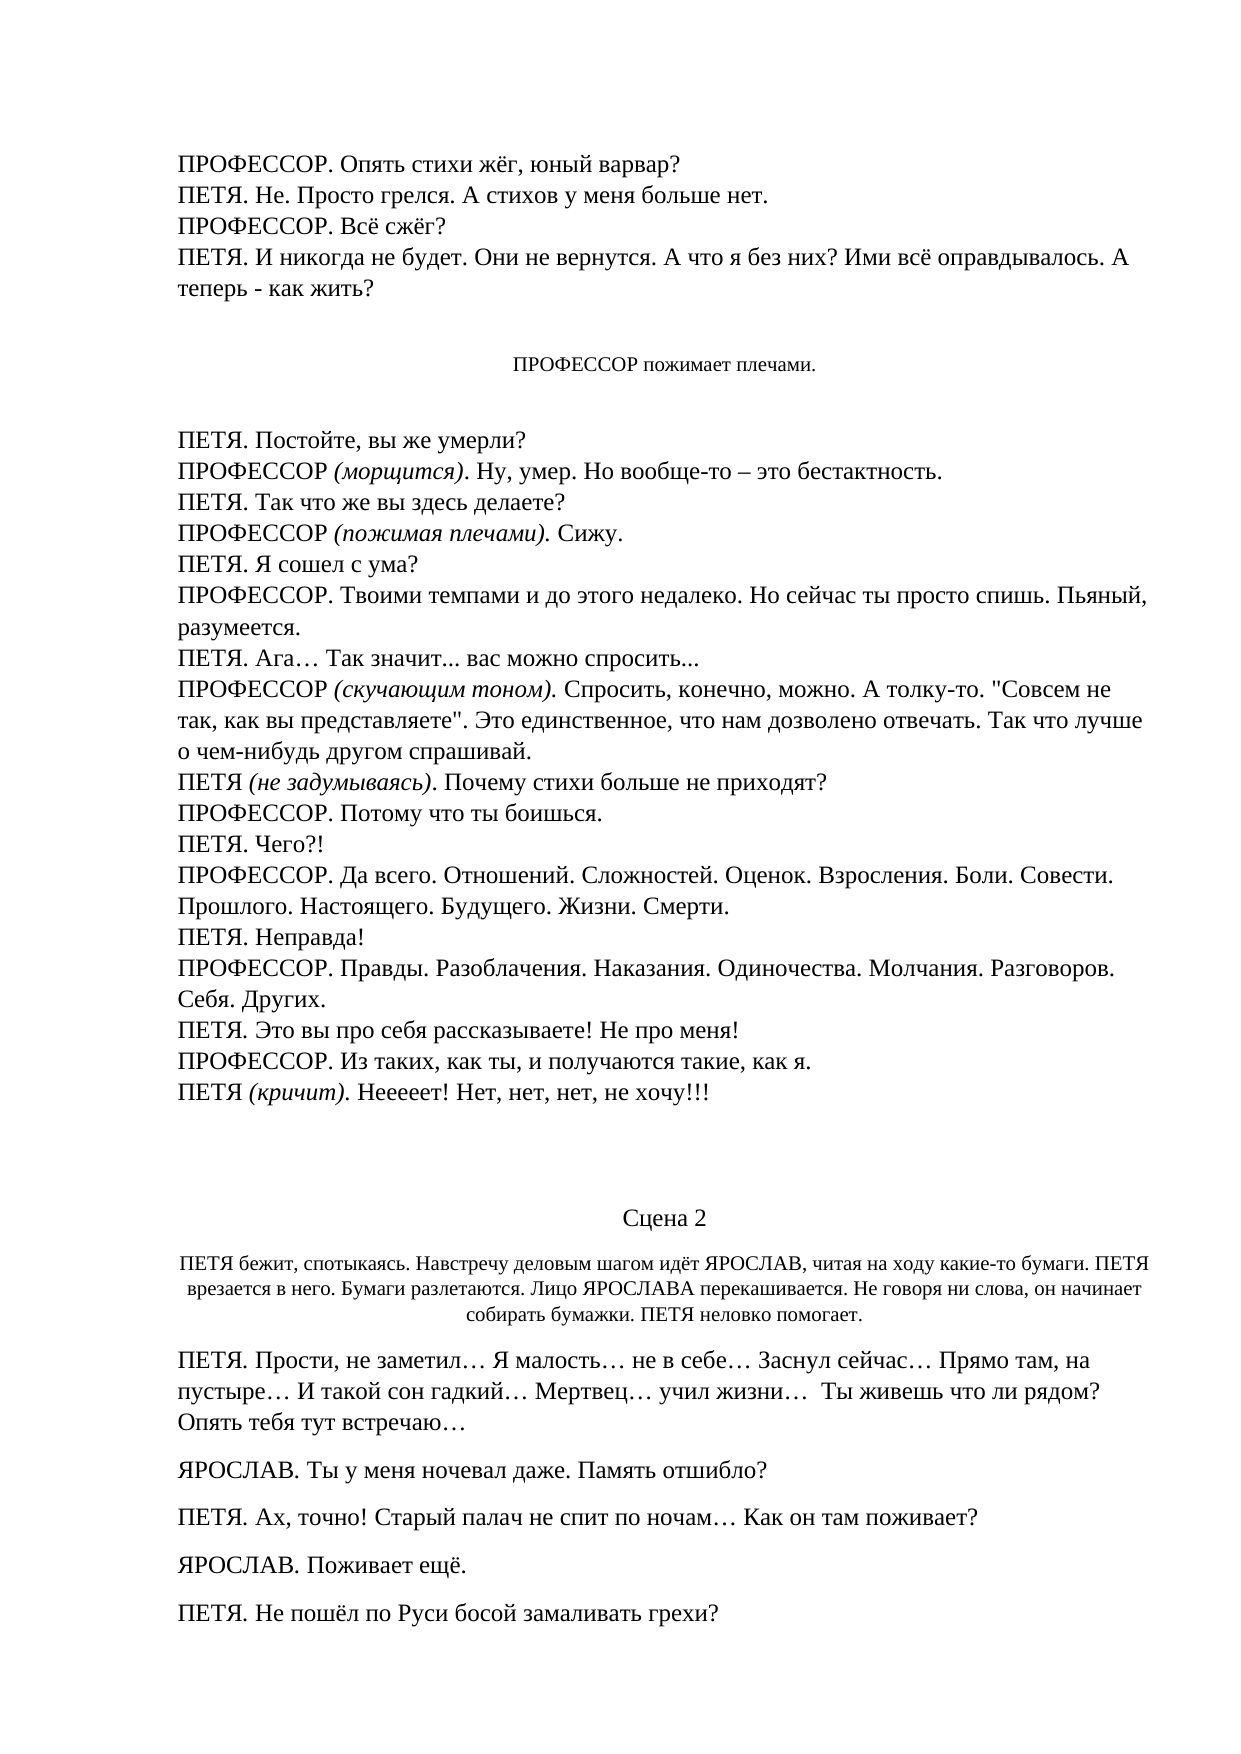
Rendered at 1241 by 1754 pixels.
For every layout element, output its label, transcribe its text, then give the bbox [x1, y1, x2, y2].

text ПЕТЯ бежит, спотыкаясь. Навстречу деловым шагом идёт ЯРОСЛАВ, читая на ходу какие-то бумаги. ПЕТЯ врезается в него. Бумаги разлетаются. Лицо ЯРОСЛАВА перекашивается. Не говоря ни слова, он начинает собирать бумажки. ПЕТЯ неловко помогает. [177, 1250, 1152, 1326]
text ПЕТЯ. Прости, не заметил… Я малость… не в себе… Заснул сейчас… Прямо там, на пустыре… И такой сон гадкий… Мертвец… учил жизни… Ты живешь что ли рядом? Опять тебя тут встречаю… [177, 1345, 1152, 1436]
text ПРОФЕССОР пожимает плечами. [177, 321, 1152, 376]
text ПЕТЯ. Постойте, вы же умерли? ПРОФЕССОР (морщится). Ну, умер. Но вообще-то – это бестактность. ПЕТЯ. Так что же вы здесь делаете? ПРОФЕССОР (пожимая плечами). Сижу. ПЕТЯ. Я сошел с ума? ПРОФЕССОР. Твоими темпами и до этого недалеко. Но сейчас ты просто спишь. Пьяный, разумеется. ПЕТЯ. Ага… Так значит... вас можно спросить... ПРОФЕССОР (скучающим тоном). Спросить, конечно, можно. А толку-то. "Совсем не так, как вы представляете". Это единственное, что нам дозволено отвечать. Так что лучше о чем-нибудь другом спрашивай. ПЕТЯ (не задумываясь). Почему стихи больше не приходят? ПРОФЕССОР. Потому что ты боишься. ПЕТЯ. Чего?! ПРОФЕССОР. Да всего. Отношений. Сложностей. Оценок. Взросления. Боли. Совести. Прошлого. Настоящего. Будущего. Жизни. Смерти. ПЕТЯ. Неправда! ПРОФЕССОР. Правды. Разоблачения. Наказания. Одиночества. Молчания. Разговоров. Себя. Других. ПЕТЯ. Это вы про себя рассказываете! Не про меня! ПРОФЕССОР. Из таких, как ты, и получаются такие, как я. ПЕТЯ (кричит). Нееееет! Нет, нет, нет, не хочу!!! [177, 394, 1152, 1106]
text ПЕТЯ. Ах, точно! Старый палач не спит по ночам… Как он там поживает? [177, 1502, 1152, 1531]
text Сцена 2 [177, 1203, 1152, 1231]
text ЯРОСЛАВ. Поживает ещё. [177, 1550, 1152, 1579]
text ЯРОСЛАВ. Ты у меня ночевал даже. Память отшибло? [177, 1455, 1152, 1483]
text ПРОФЕССОР. Опять стихи жёг, юный варвар? ПЕТЯ. Не. Просто грелся. А стихов у меня больше нет. ПРОФЕССОР. Всё сжёг? ПЕТЯ. И никогда не будет. Они не вернутся. А что я без них? Ими всё оправдывалось. А теперь - как жить? [177, 118, 1152, 302]
text ПЕТЯ. Не пошёл по Руси босой замаливать грехи? [177, 1598, 1152, 1627]
